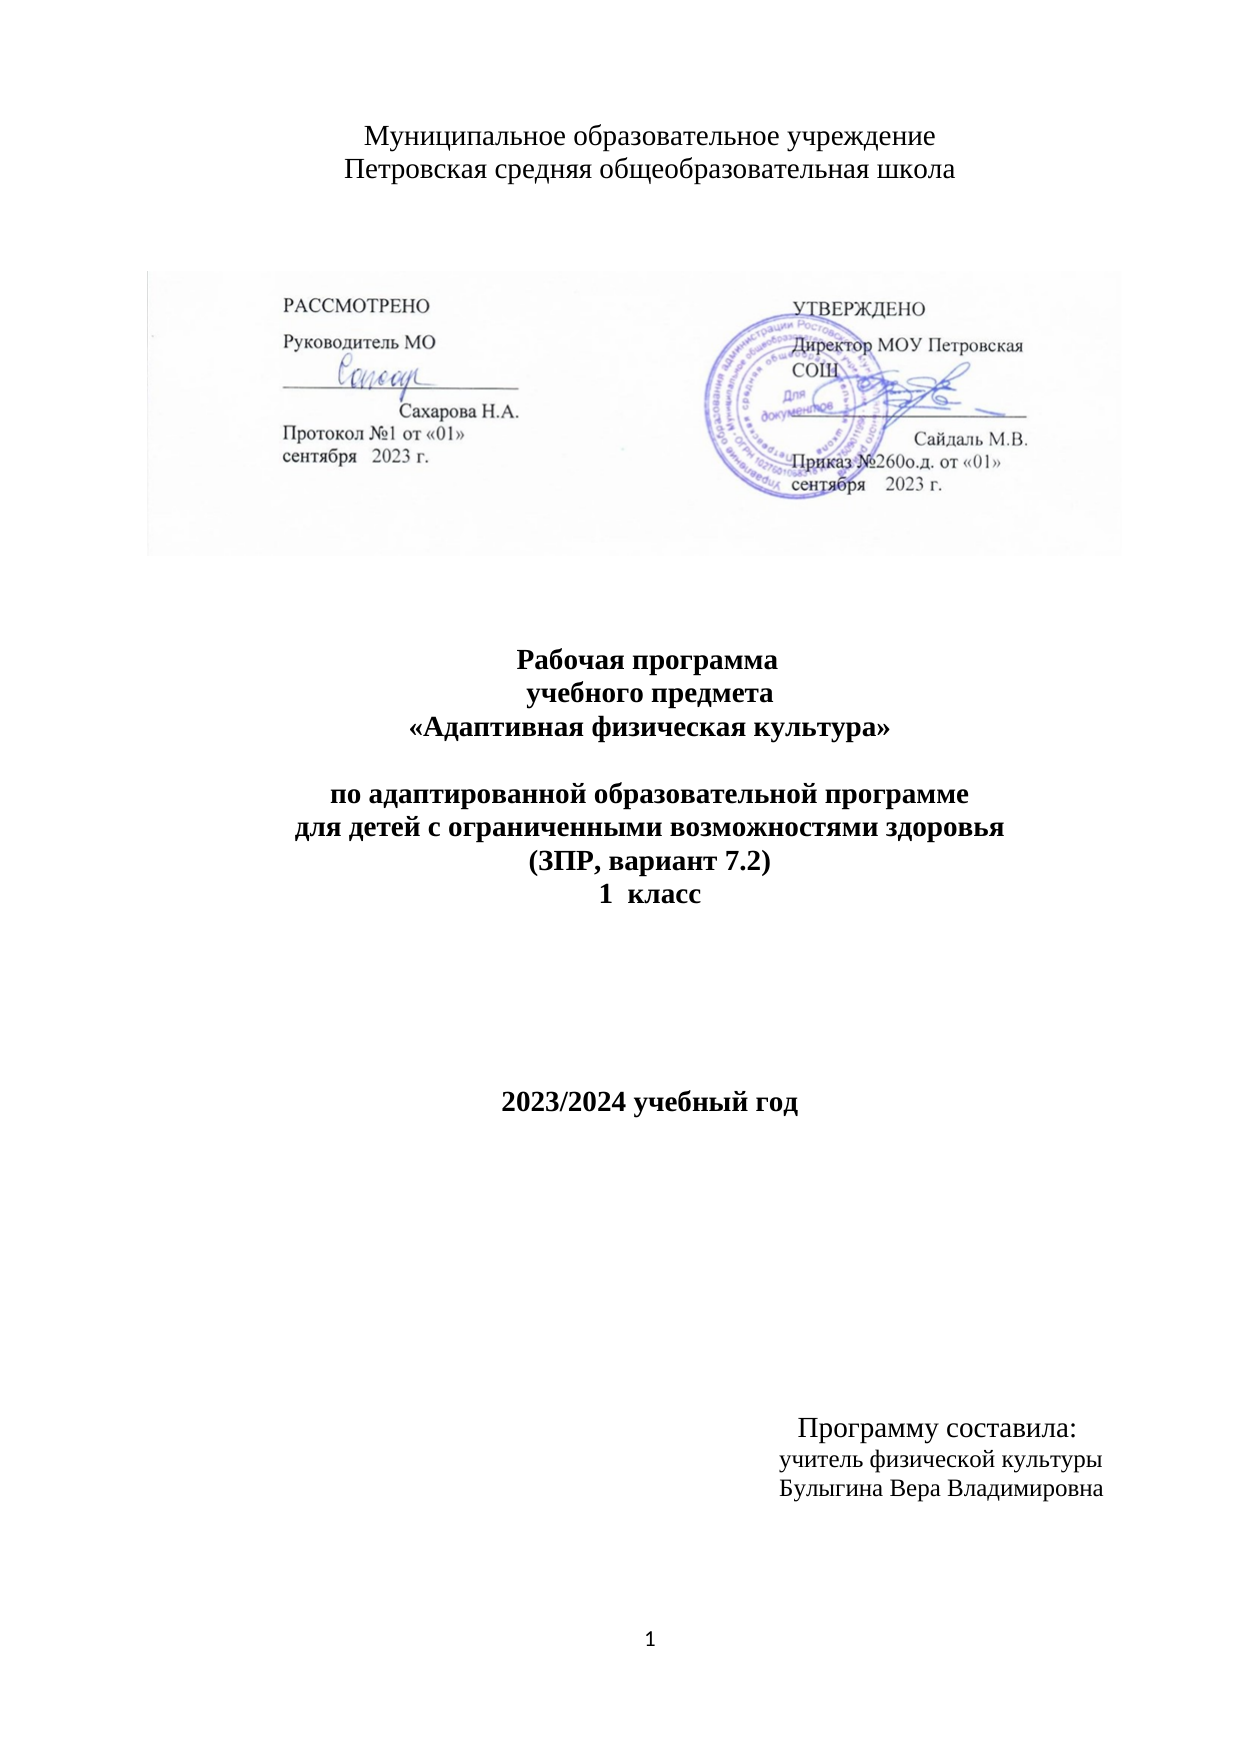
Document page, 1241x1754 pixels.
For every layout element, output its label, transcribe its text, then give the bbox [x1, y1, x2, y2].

text Рабочая программа [148, 642, 1152, 675]
text (ЗПР, вариант 7.2) [148, 843, 1152, 877]
text по адаптированной образовательной программе [148, 776, 1152, 809]
text Петровская средняя общеобразовательная школа [148, 152, 1152, 185]
picture [147, 271, 1122, 556]
text «Адаптивная физическая культура» [148, 709, 1152, 742]
text 2023/2024 учебный год [148, 1084, 1152, 1118]
text Программу составила: [797, 1410, 1152, 1444]
text для детей с ограниченными возможностями здоровья [148, 809, 1152, 843]
text Булыгина Вера Владимировна [148, 1473, 1152, 1501]
text учебного предмета [148, 675, 1152, 709]
text Муниципальное образовательное учреждение [148, 118, 1152, 152]
text учитель физической культуры [148, 1444, 1152, 1473]
text 1 класс [148, 877, 1152, 910]
